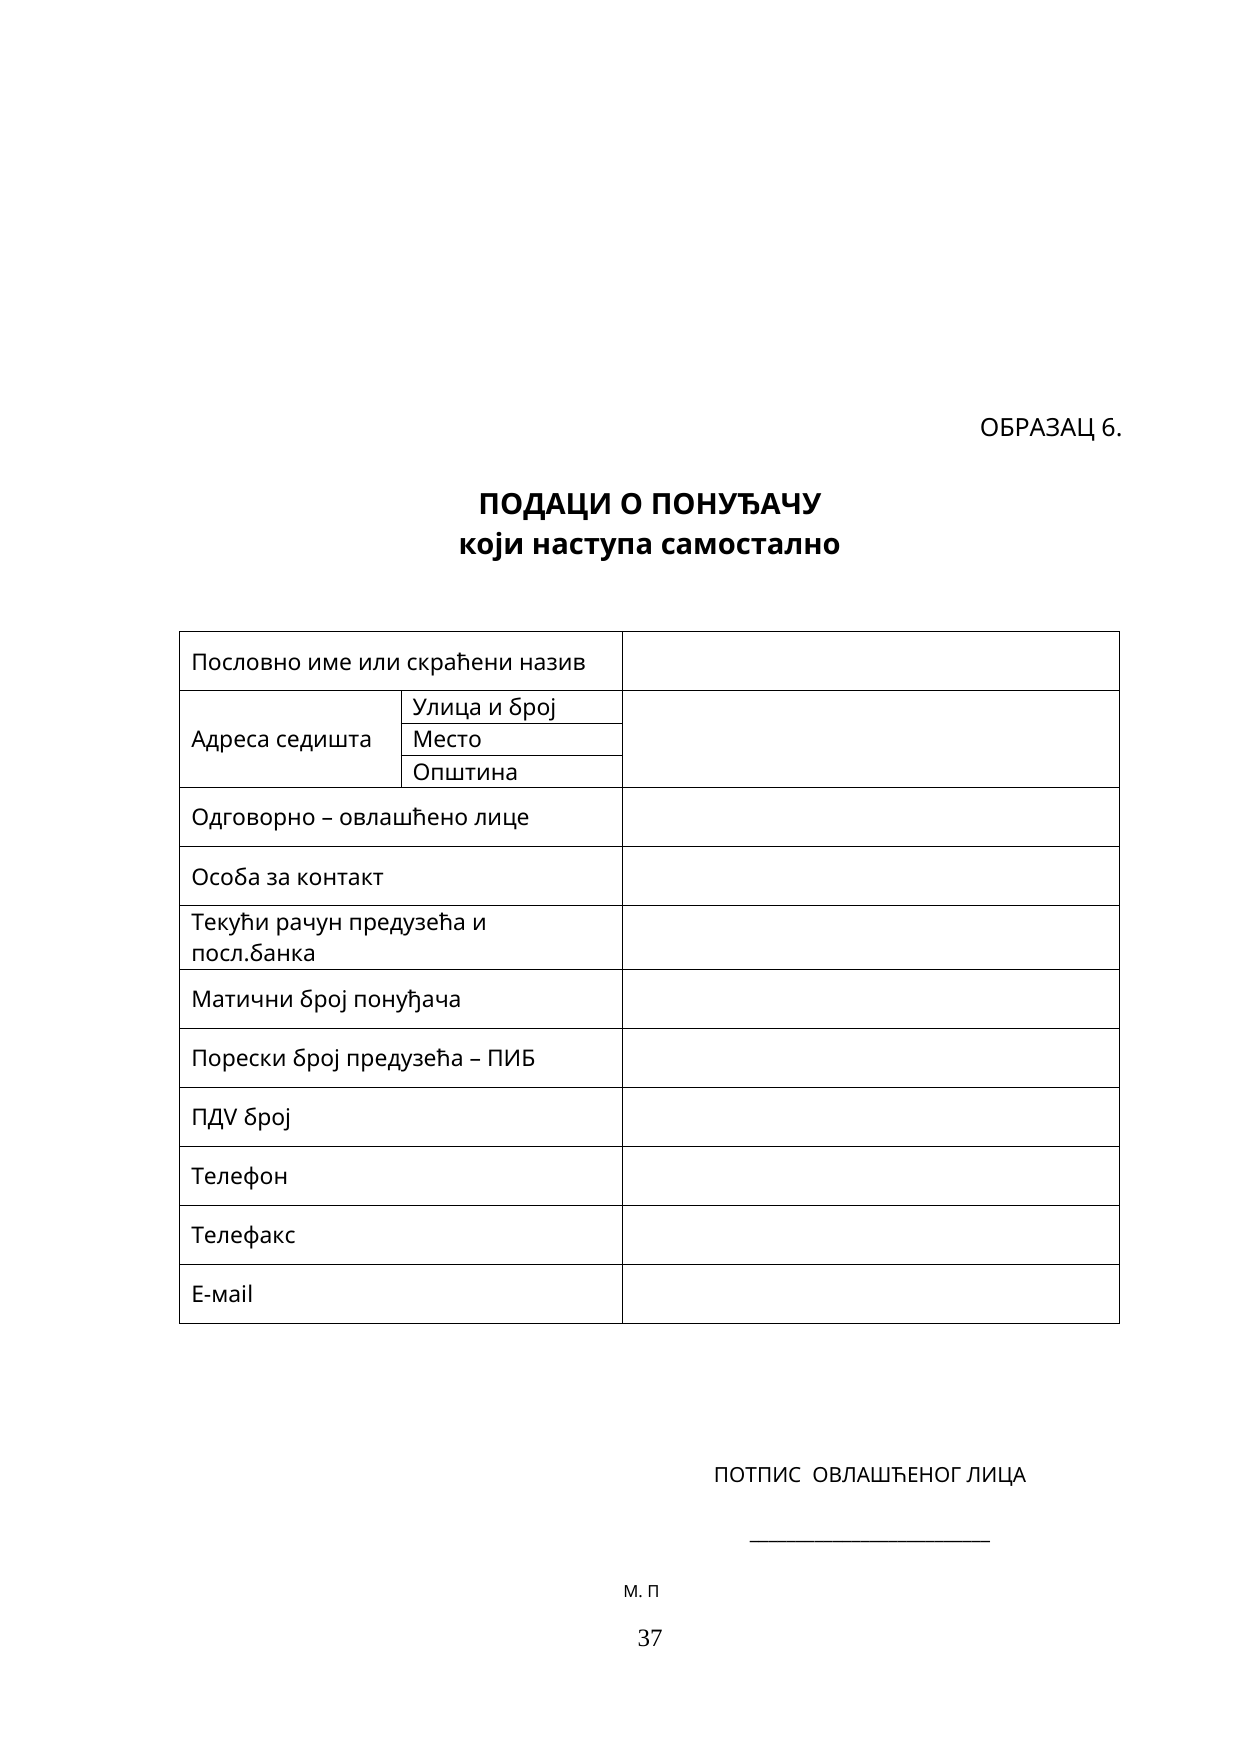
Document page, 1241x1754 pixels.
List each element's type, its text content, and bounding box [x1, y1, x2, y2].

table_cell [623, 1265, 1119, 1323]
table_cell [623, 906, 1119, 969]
text ПОТПИС ОВЛАШЋЕНОГ ЛИЦА [620, 1460, 1046, 1489]
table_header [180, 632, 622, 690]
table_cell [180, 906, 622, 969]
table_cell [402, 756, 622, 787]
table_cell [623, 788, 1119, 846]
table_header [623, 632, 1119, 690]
text који наступа самостално [177, 523, 1122, 563]
text ОБРАЗАЦ 6. [177, 410, 1122, 444]
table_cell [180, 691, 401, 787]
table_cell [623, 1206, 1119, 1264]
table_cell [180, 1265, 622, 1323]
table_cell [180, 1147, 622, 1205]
text __________________________ [620, 1517, 1046, 1546]
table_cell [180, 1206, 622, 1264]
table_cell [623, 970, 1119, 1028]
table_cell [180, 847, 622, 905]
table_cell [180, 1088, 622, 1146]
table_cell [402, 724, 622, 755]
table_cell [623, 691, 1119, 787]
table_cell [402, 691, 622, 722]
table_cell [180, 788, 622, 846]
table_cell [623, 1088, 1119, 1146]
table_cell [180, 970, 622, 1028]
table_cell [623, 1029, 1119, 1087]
text М. П [236, 1580, 1046, 1602]
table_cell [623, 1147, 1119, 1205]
text ПОДАЦИ О ПОНУЂАЧУ [177, 483, 1122, 523]
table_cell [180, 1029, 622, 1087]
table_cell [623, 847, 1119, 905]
